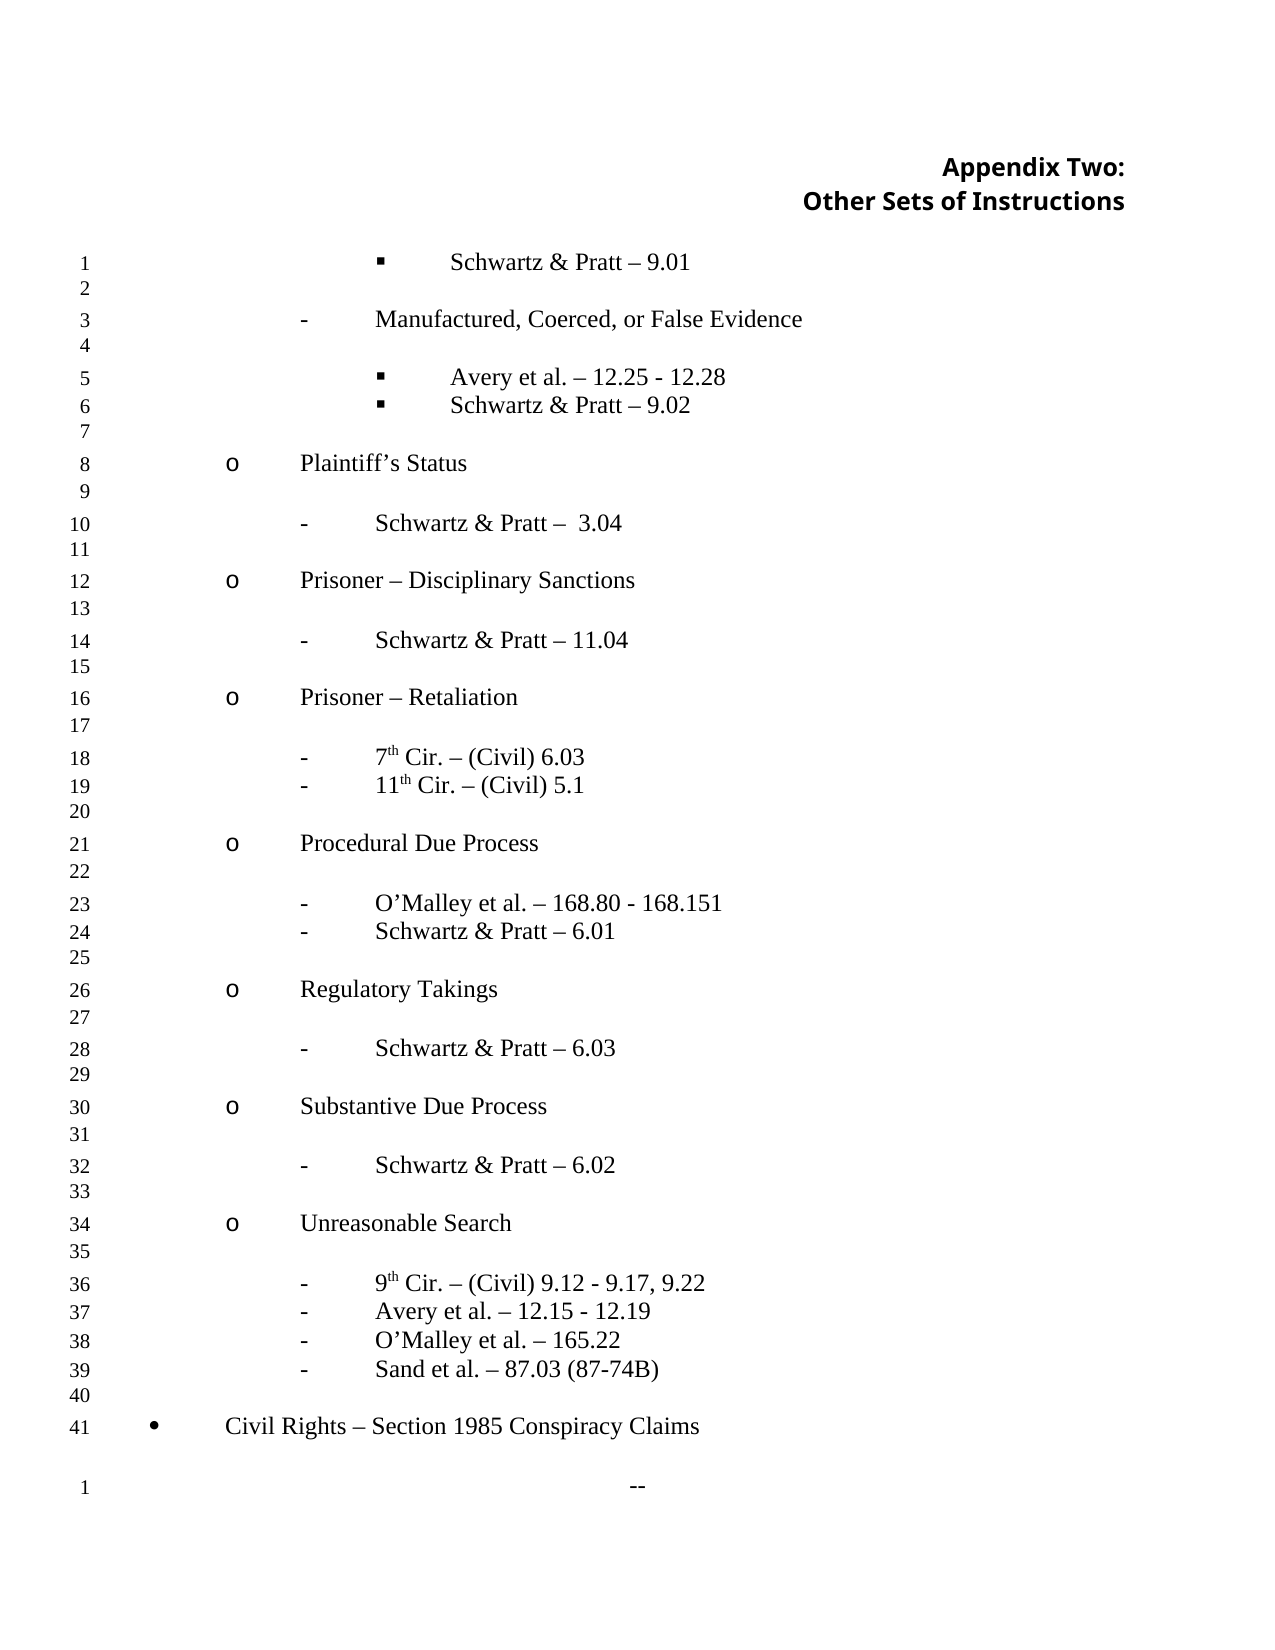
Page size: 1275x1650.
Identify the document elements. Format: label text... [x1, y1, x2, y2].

list Schwartz & Pratt – 6.02 [300, 1151, 1125, 1179]
list Schwartz & Pratt – 9.02 [375, 391, 1125, 419]
list Prisoner – Retaliation [225, 682, 1125, 713]
list Prisoner – Disciplinary Sanctions [225, 565, 1125, 596]
list Sand et al. – 87.03 (87-74B) [300, 1354, 1125, 1383]
list Avery et al. – 12.25 - 12.28 [375, 362, 1125, 391]
list Schwartz & Pratt – 11.04 [300, 625, 1125, 653]
list Schwartz & Pratt – 6.03 [300, 1033, 1125, 1062]
list 11th Cir. – (Civil) 5.1 [300, 771, 1125, 799]
list Plaintiff’s Status [225, 448, 1125, 479]
list Avery et al. – 12.15 - 12.19 [300, 1296, 1125, 1325]
list Civil Rights – Section 1985 Conspiracy Claims [150, 1411, 1125, 1440]
list O’Malley et al. – 165.22 [300, 1325, 1125, 1354]
list 7th Cir. – (Civil) 6.03 [300, 742, 1125, 771]
list Schwartz & Pratt – 6.01 [300, 916, 1125, 945]
list Schwartz & Pratt – 9.01 [375, 247, 1125, 276]
list Unreasonable Search [225, 1208, 1125, 1239]
list O’Malley et al. – 168.80 - 168.151 [300, 888, 1125, 916]
list Manufactured, Coerced, or False Evidence [300, 304, 1125, 333]
list Substantive Due Process [225, 1091, 1125, 1122]
list 9th Cir. – (Civil) 9.12 - 9.17, 9.22 [300, 1268, 1125, 1296]
list Regulatory Takings [225, 974, 1125, 1005]
list Procedural Due Process [225, 828, 1125, 859]
list Schwartz & Pratt – 3.04 [300, 508, 1125, 536]
